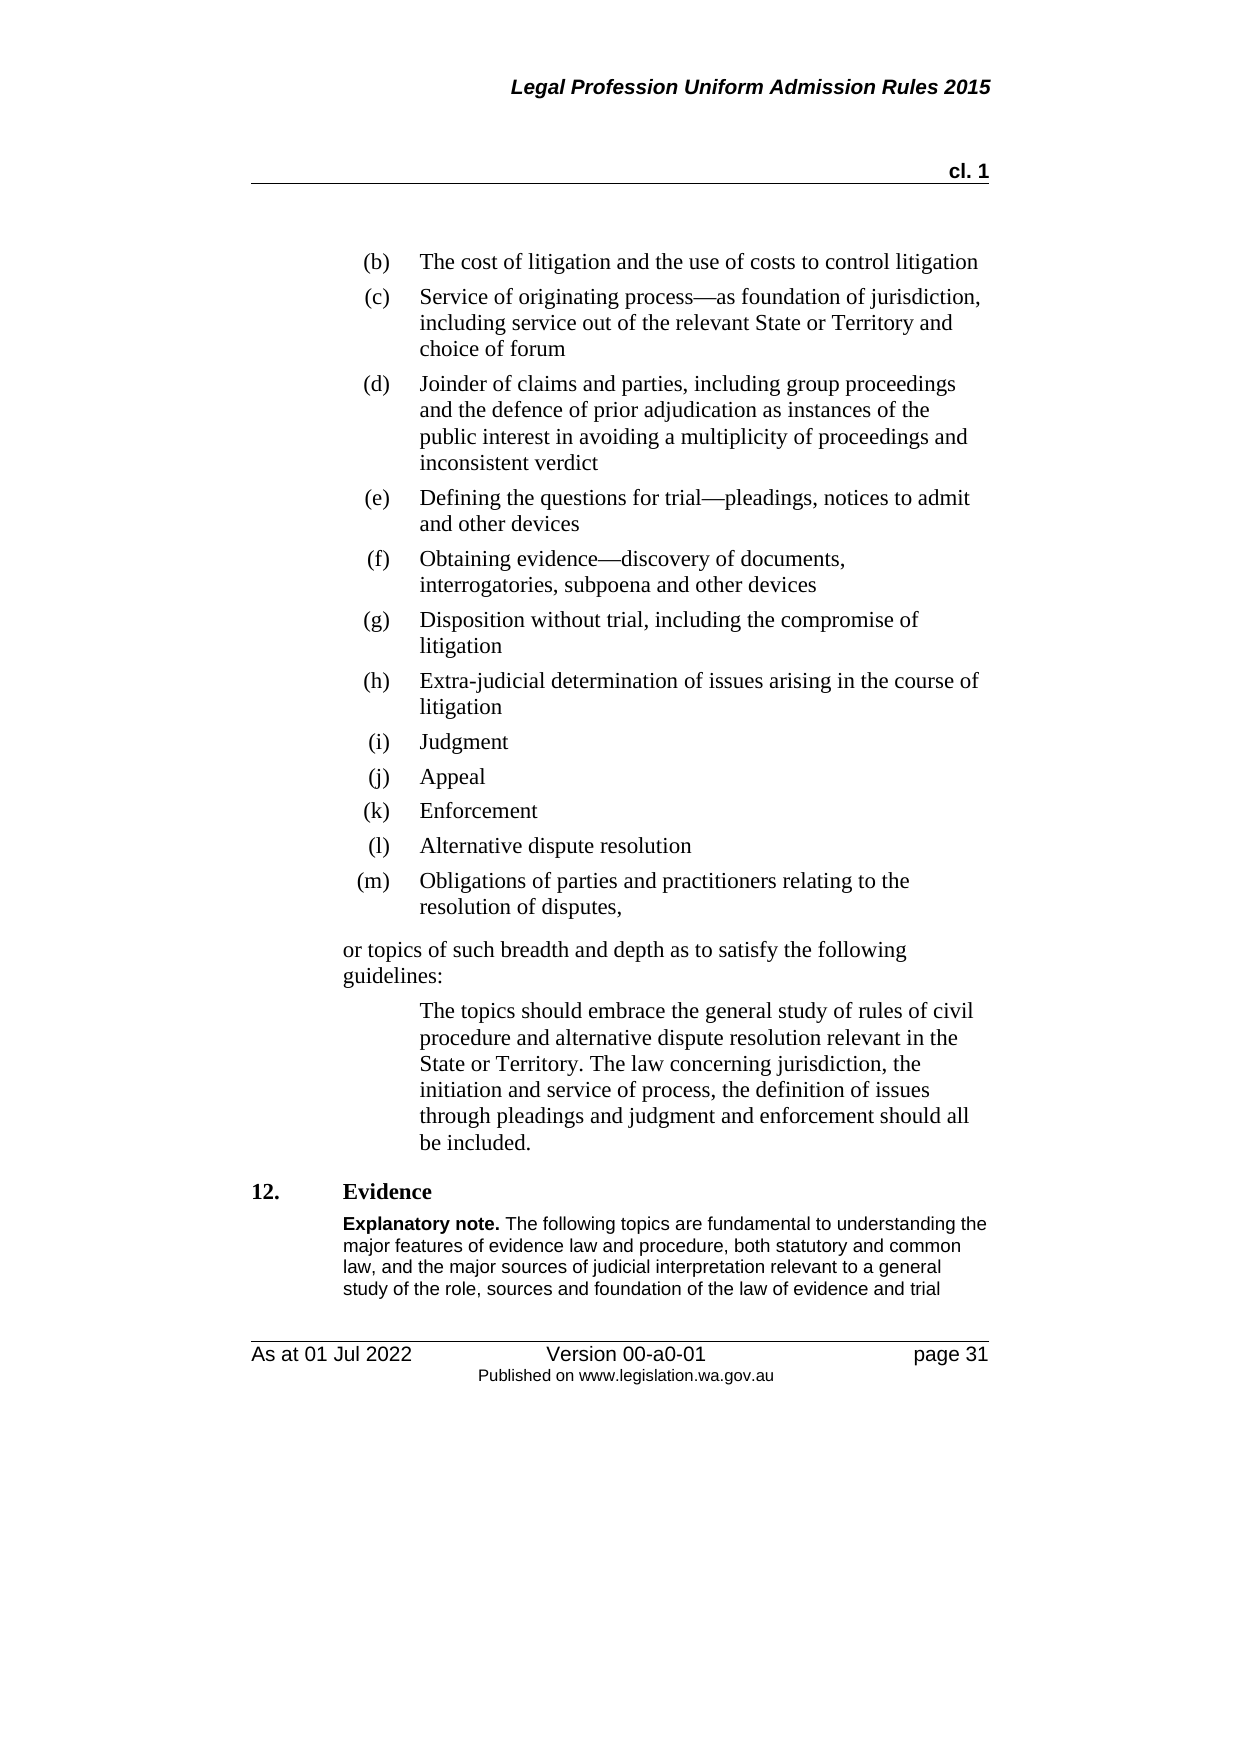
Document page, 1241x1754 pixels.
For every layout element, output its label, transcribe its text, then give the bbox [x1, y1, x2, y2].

text (f) Obtaining evidence—discovery of documents, interrogatories, subpoena and other devices [251, 545, 989, 598]
text (l) Alternative dispute resolution [251, 832, 989, 858]
text (e) Defining the questions for trial—pleadings, notices to admit and other devices [251, 484, 989, 537]
text or topics of such breadth and depth as to satisfy the following guidelines: [251, 936, 989, 989]
text (c) Service of originating process—as foundation of jurisdiction, including service out of the relevant State or Territory and choice of forum [251, 283, 989, 362]
text (h) Extra-judicial determination of issues arising in the course of litigation [251, 667, 989, 720]
text (g) Disposition without trial, including the compromise of litigation [251, 606, 989, 659]
text The topics should embrace the general study of rules of civil procedure and alternative dispute resolution relevant in the State or Territory. The law concerning jurisdiction, the initiation and service of process, the definition of issues through pleadings and judgment and enforcement should all be included. [251, 997, 989, 1155]
text (d) Joinder of claims and parties, including group proceedings and the defence of prior adjudication as instances of the public interest in avoiding a multiplicity of proceedings and inconsistent verdict [251, 370, 989, 476]
text (m) Obligations of parties and practitioners relating to the resolution of disputes, [251, 867, 989, 919]
text (b) The cost of litigation and the use of costs to control litigation [251, 248, 989, 274]
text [251, 1213, 989, 1299]
text (i) Judgment [251, 728, 989, 754]
subtitle 12. Evidence [251, 1178, 989, 1204]
text (j) Appeal [251, 763, 989, 789]
text (k) Enforcement [251, 797, 989, 824]
